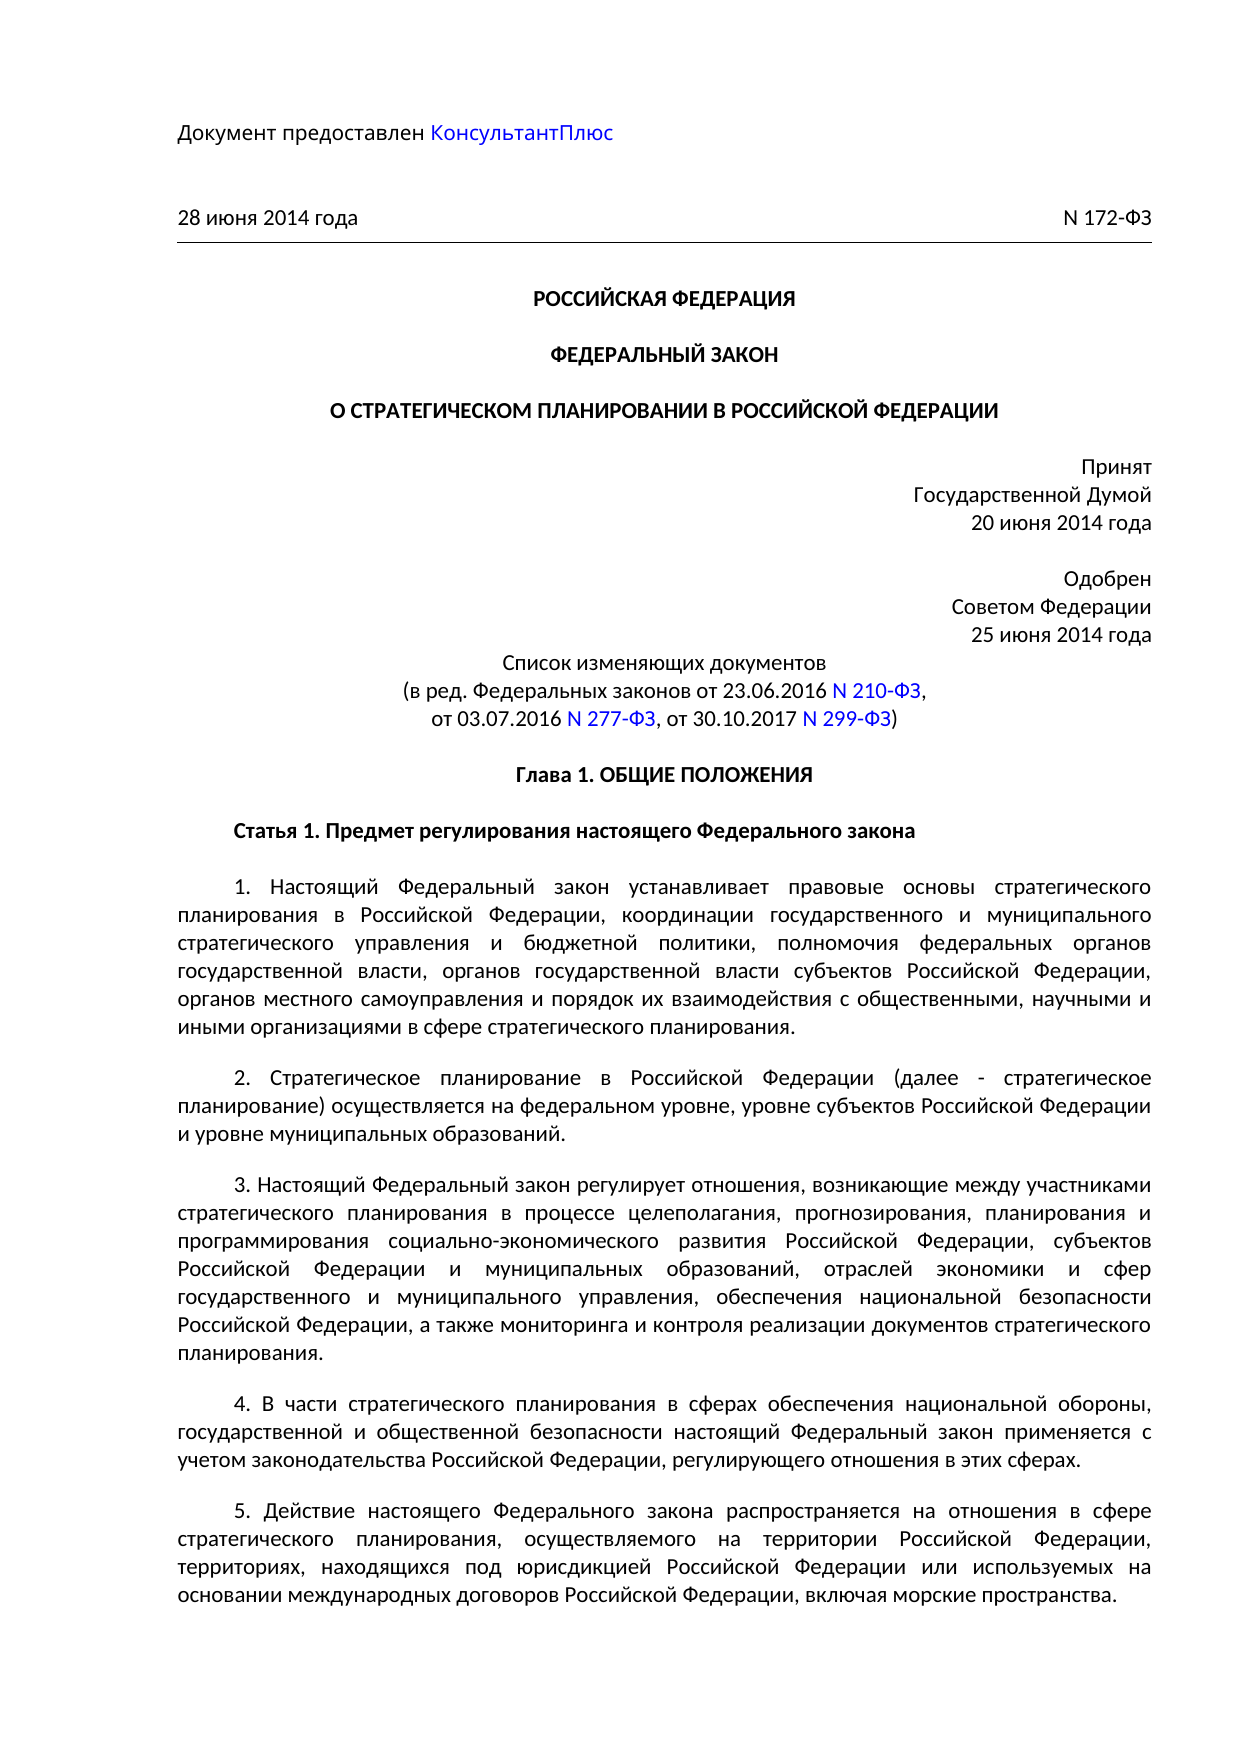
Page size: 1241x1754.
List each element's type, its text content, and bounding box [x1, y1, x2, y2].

text Советом Федерации [177, 592, 1152, 620]
title Статья 1. Предмет регулирования настоящего Федерального закона [177, 816, 1152, 844]
title ФЕДЕРАЛЬНЫЙ ЗАКОН [177, 340, 1152, 368]
text 3. Настоящий Федеральный закон регулирует отношения, возникающие между участниками стратегического планирования в процессе целеполагания, прогнозирования, планирования и программирования социально-экономического развития Российской Федерации, субъектов Российской Федерации и муниципальных образований, отраслей экономики и сфер государственного и муниципального управления, обеспечения национальной безопасности Российской Федерации, а также мониторинга и контроля реализации документов стратегического планирования. [177, 1170, 1152, 1367]
title О СТРАТЕГИЧЕСКОМ ПЛАНИРОВАНИИ В РОССИЙСКОЙ ФЕДЕРАЦИИ [177, 396, 1152, 424]
text от 03.07.2016 N 277-ФЗ, от 30.10.2017 N 299-ФЗ) [177, 704, 1152, 732]
text 20 июня 2014 года [177, 508, 1152, 536]
text Принят [177, 452, 1152, 480]
text (в ред. Федеральных законов от 23.06.2016 N 210-ФЗ, [177, 676, 1152, 704]
title РОССИЙСКАЯ ФЕДЕРАЦИЯ [177, 284, 1152, 312]
table_header 28 июня 2014 года [177, 203, 664, 231]
title Документ предоставлен КонсультантПлюс [177, 118, 1152, 175]
text 5. Действие настоящего Федерального закона распространяется на отношения в сфере стратегического планирования, осуществляемого на территории Российской Федерации, территориях, находящихся под юрисдикцией Российской Федерации или используемых на основании международных договоров Российской Федерации, включая морские пространства. [177, 1496, 1152, 1608]
text 1. Настоящий Федеральный закон устанавливает правовые основы стратегического планирования в Российской Федерации, координации государственного и муниципального стратегического управления и бюджетной политики, полномочия федеральных органов государственной власти, органов государственной власти субъектов Российской Федерации, органов местного самоуправления и порядок их взаимодействия с общественными, научными и иными организациями в сфере стратегического планирования. [177, 872, 1152, 1041]
text Список изменяющих документов [177, 648, 1152, 676]
text Одобрен [177, 564, 1152, 592]
text 4. В части стратегического планирования в сферах обеспечения национальной обороны, государственной и общественной безопасности настоящий Федеральный закон применяется с учетом законодательства Российской Федерации, регулирующего отношения в этих сферах. [177, 1389, 1152, 1473]
text 25 июня 2014 года [177, 620, 1152, 648]
table_header N 172-ФЗ [664, 203, 1152, 231]
text 2. Стратегическое планирование в Российской Федерации (далее - стратегическое планирование) осуществляется на федеральном уровне, уровне субъектов Российской Федерации и уровне муниципальных образований. [177, 1063, 1152, 1147]
title Глава 1. ОБЩИЕ ПОЛОЖЕНИЯ [177, 760, 1152, 788]
text Государственной Думой [177, 480, 1152, 508]
